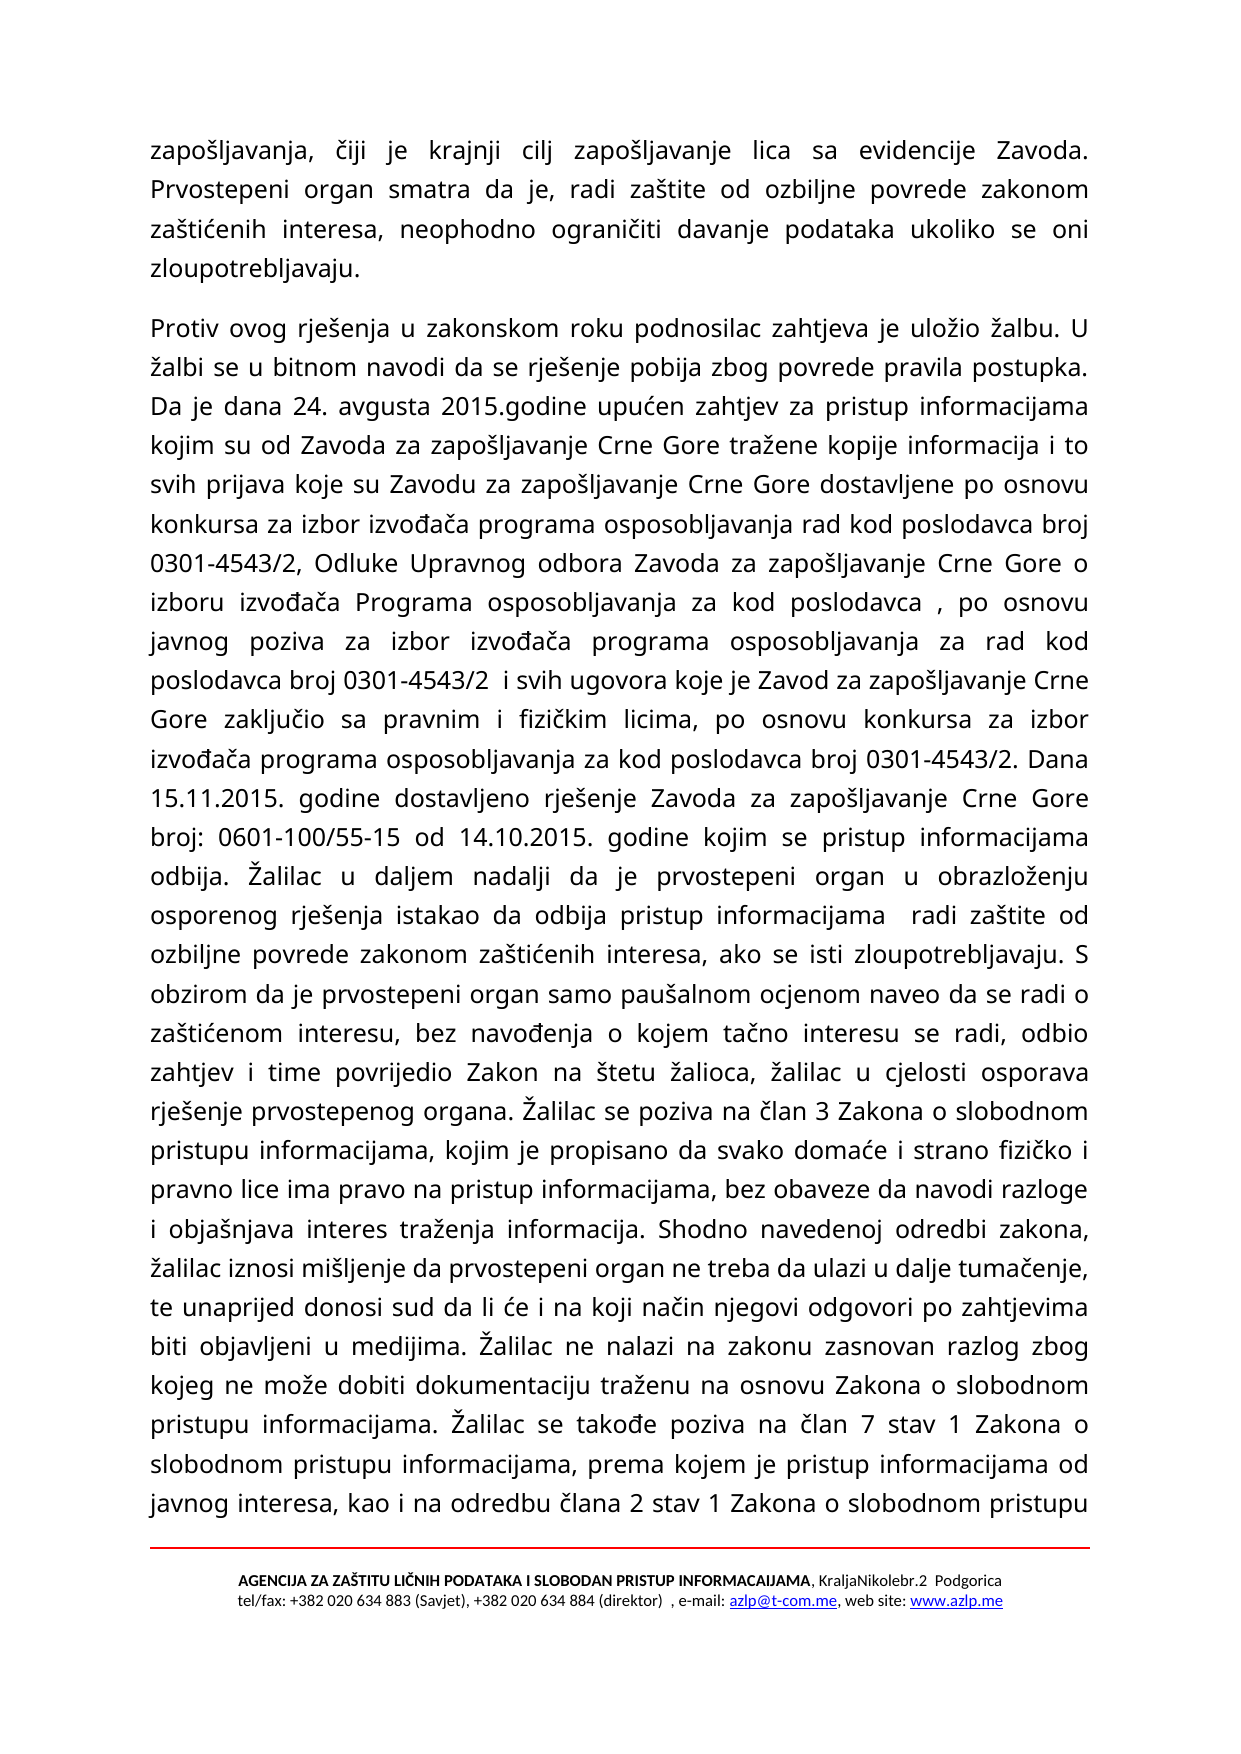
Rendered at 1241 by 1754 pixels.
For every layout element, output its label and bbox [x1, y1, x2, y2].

text [150, 133, 1090, 284]
text [150, 310, 1090, 1519]
